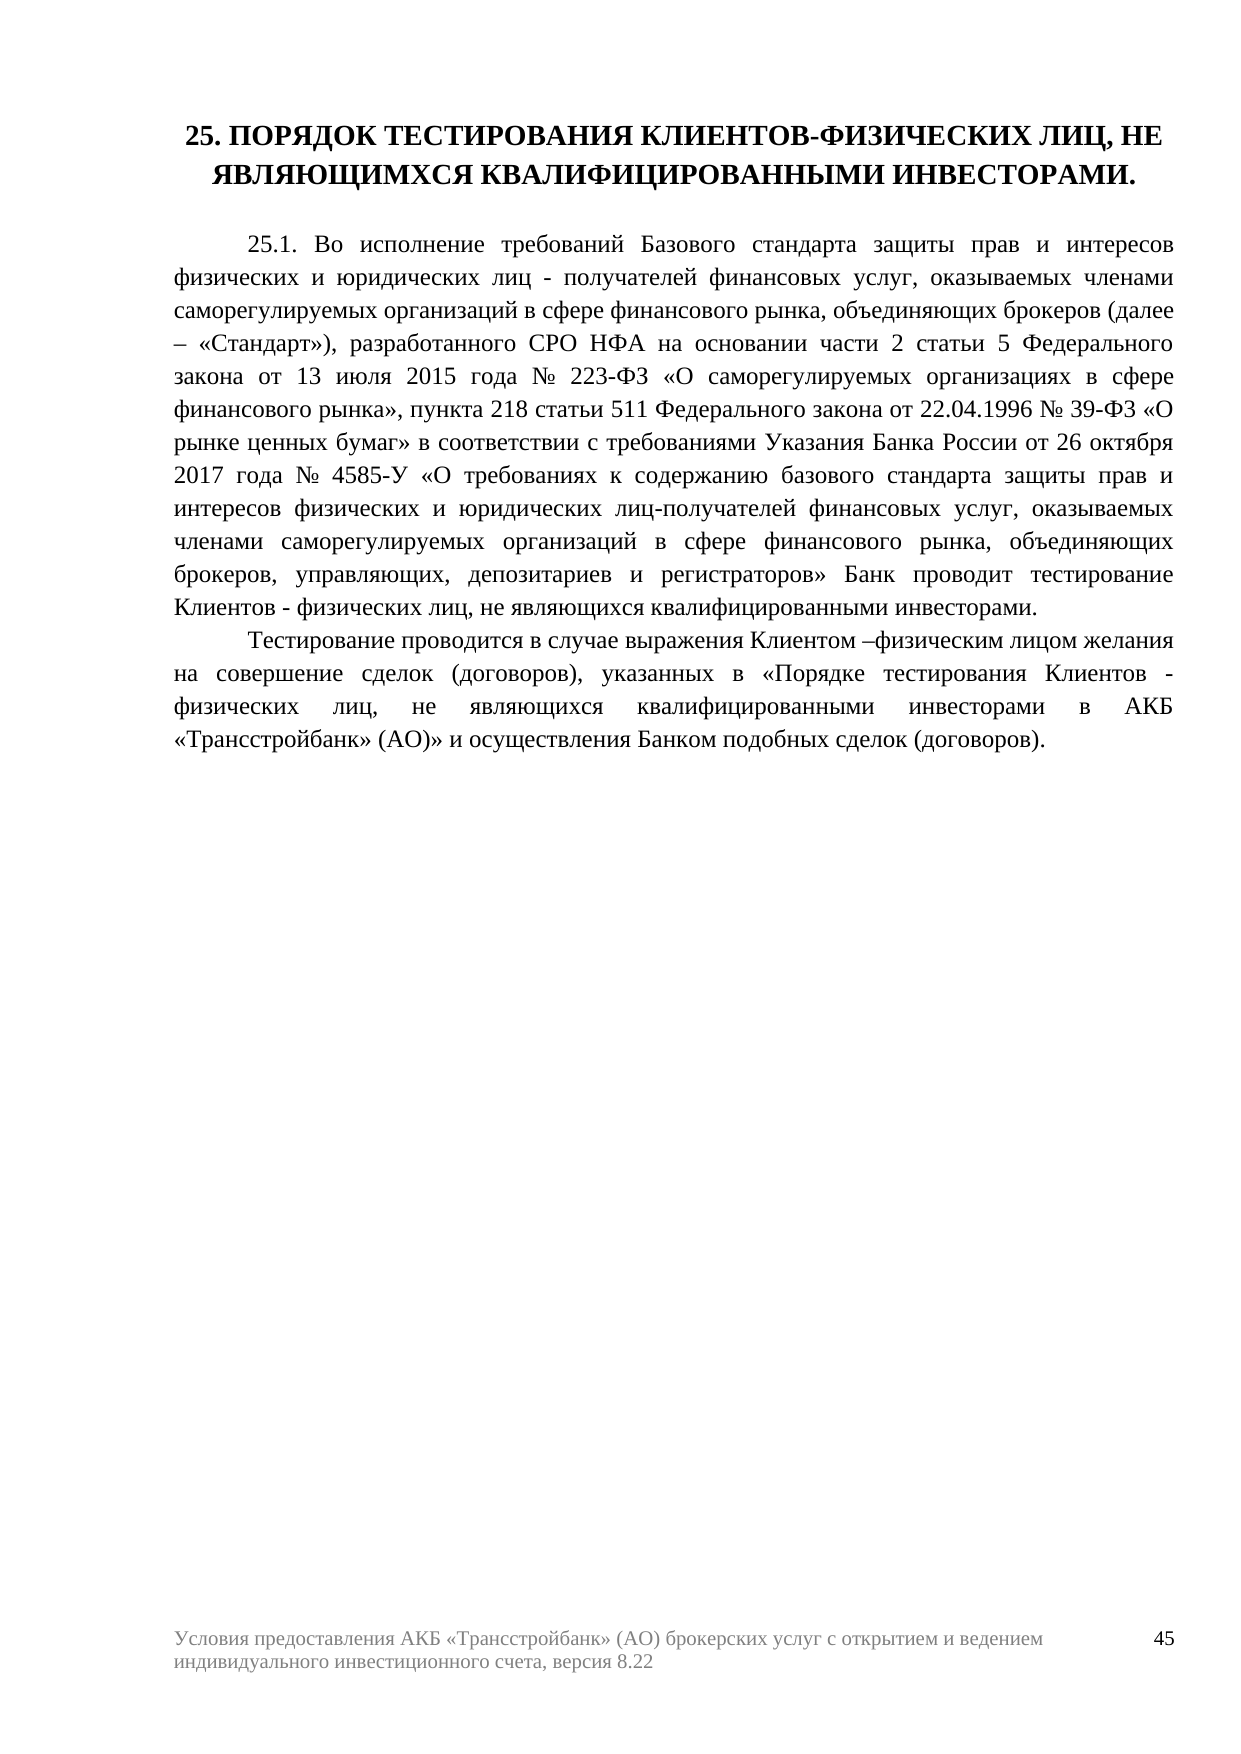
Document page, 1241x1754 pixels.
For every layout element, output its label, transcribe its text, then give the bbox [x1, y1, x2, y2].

text 25.1. Во исполнение требований Базового стандарта защиты прав и интересов физических и юридических лиц - получателей финансовых услуг, оказываемых членами саморегулируемых организаций в сфере финансового рынка, объединяющих брокеров (далее – «Стандарт»), разработанного СРО НФА на основании части 2 статьи 5 Федерального закона от 13 июля 2015 года № 223-ФЗ «О саморегулируемых организациях в сфере финансового рынка», пункта 218 статьи 511 Федерального закона от 22.04.1996 № 39-Ф3 «О рынке ценных бумаг» в соответствии с требованиями Указания Банка России от 26 октября 2017 года № 4585-У «О требованиях к содержанию базового стандарта защиты прав и интересов физических и юридических лиц-получателей финансовых услуг, оказываемых членами саморегулируемых организаций в сфере финансового рынка, объединяющих брокеров, управляющих, депозитариев и регистраторов» Банк проводит тестирование Клиентов - физических лиц, не являющихся квалифицированными инвесторами. [173, 229, 1175, 621]
text 25. ПОРЯДОК ТЕСТИРОВАНИЯ КЛИЕНТОВ-ФИЗИЧЕСКИХ ЛИЦ, НЕ ЯВЛЯЮЩИМХСЯ КВАЛИФИЦИРОВАННЫМИ ИНВЕСТОРАМИ. [173, 118, 1175, 191]
text Тестирование проводится в случае выражения Клиентом –физическим лицом желания на совершение сделок (договоров), указанных в «Порядке тестирования Клиентов - физических лиц, не являющихся квалифицированными инвесторами в АКБ «Трансстройбанк» (АО)» и осуществления Банком подобных сделок (договоров). [173, 625, 1175, 753]
